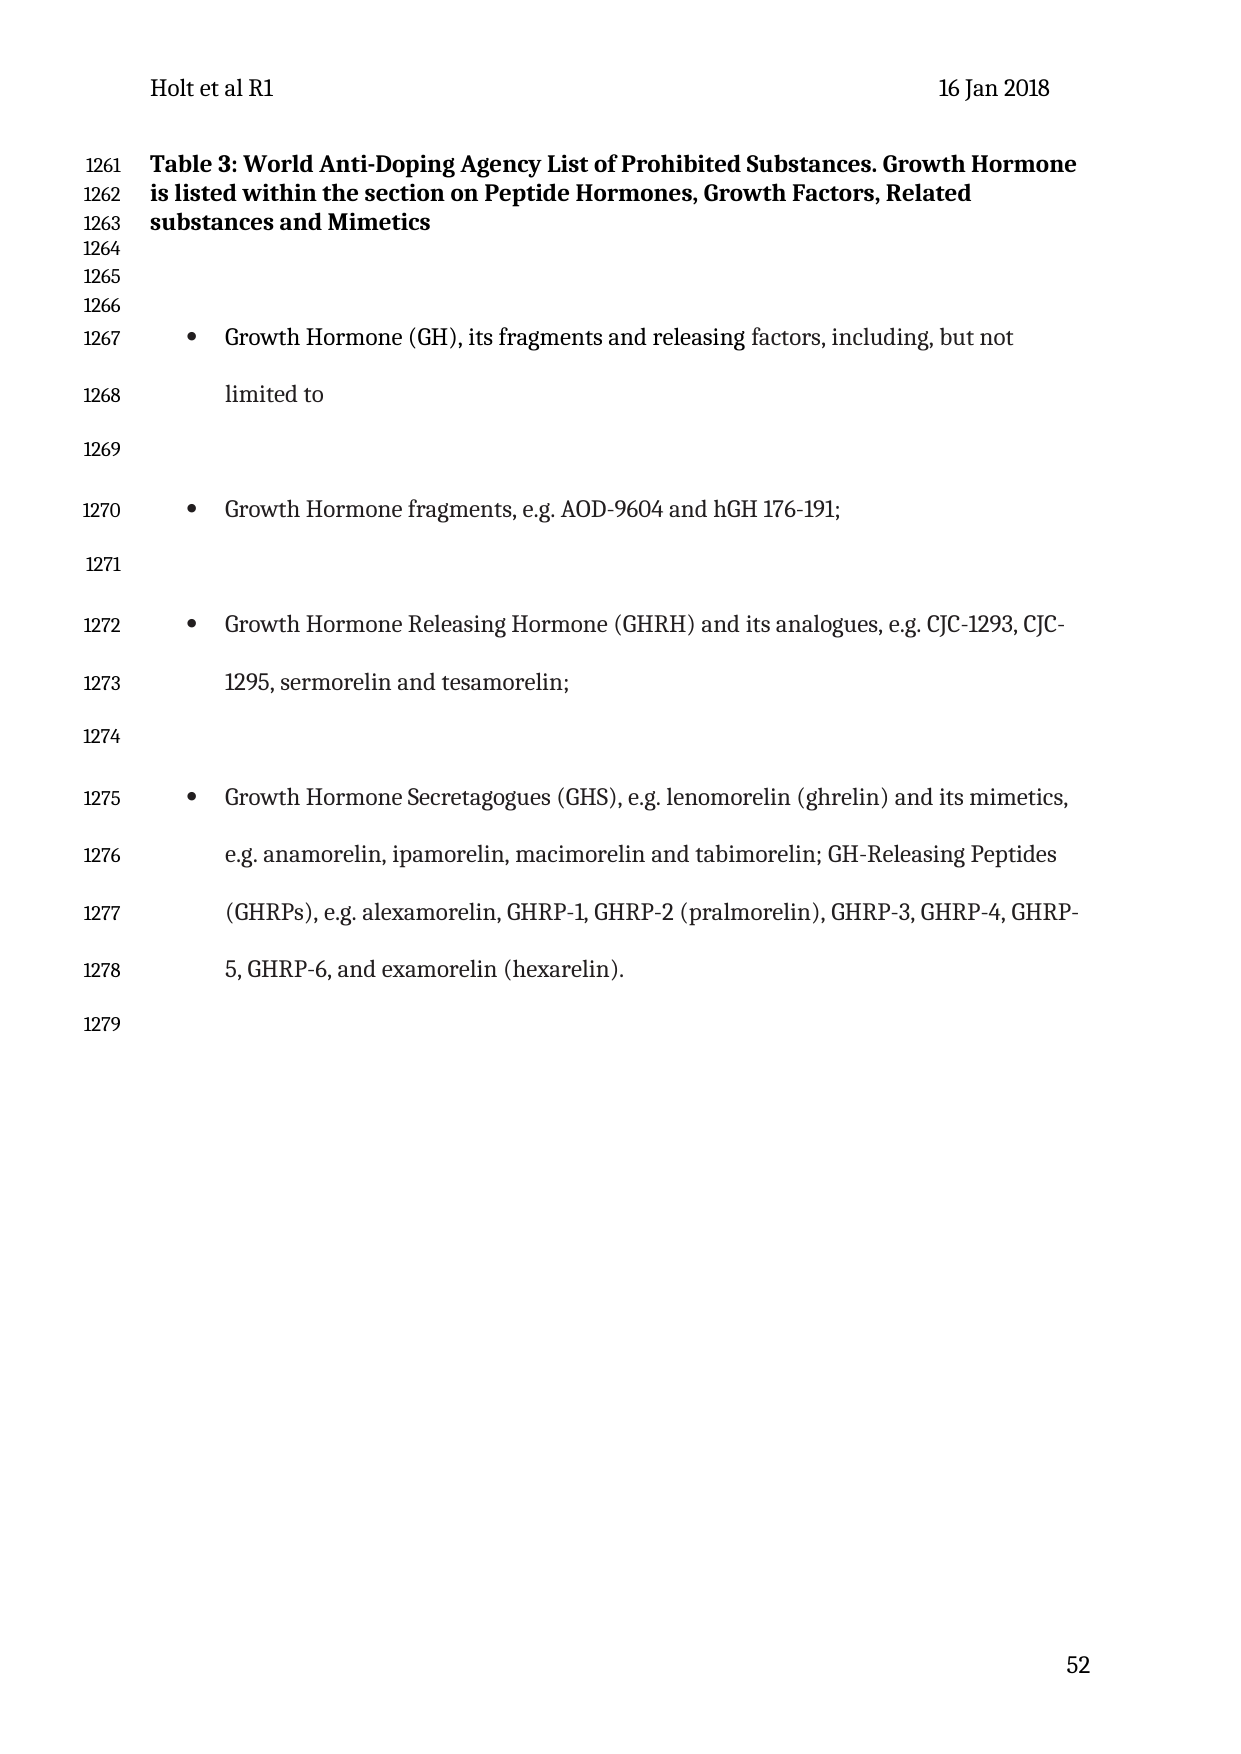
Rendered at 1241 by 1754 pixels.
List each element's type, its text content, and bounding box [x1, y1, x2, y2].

list Growth Hormone fragments, e.g. AOD-9604 and hGH 176-191; [187, 495, 1090, 524]
list Growth Hormone Releasing Hormone (GHRH) and its analogues, e.g. CJC-1293, CJC-1295, sermorelin and tesamorelin; [187, 610, 1090, 696]
text Table 3: World Anti-Doping Agency List of Prohibited Substances. Growth Hormone is listed within the section on Peptide Hormones, Growth Factors, Related substances and Mimetics [150, 150, 1090, 236]
list Growth Hormone Secretagogues (GHS), e.g. lenomorelin (ghrelin) and its mimetics, e.g. anamorelin, ipamorelin, macimorelin and tabimorelin; GH-Releasing Peptides (GHRPs), e.g. alexamorelin, GHRP-1, GHRP-2 (pralmorelin), GHRP-3, GHRP-4, GHRP-5, GHRP-6, and examorelin (hexarelin). [187, 782, 1090, 984]
list Growth Hormone (GH), its fragments and releasing factors, including, but not limited to [187, 322, 1090, 409]
